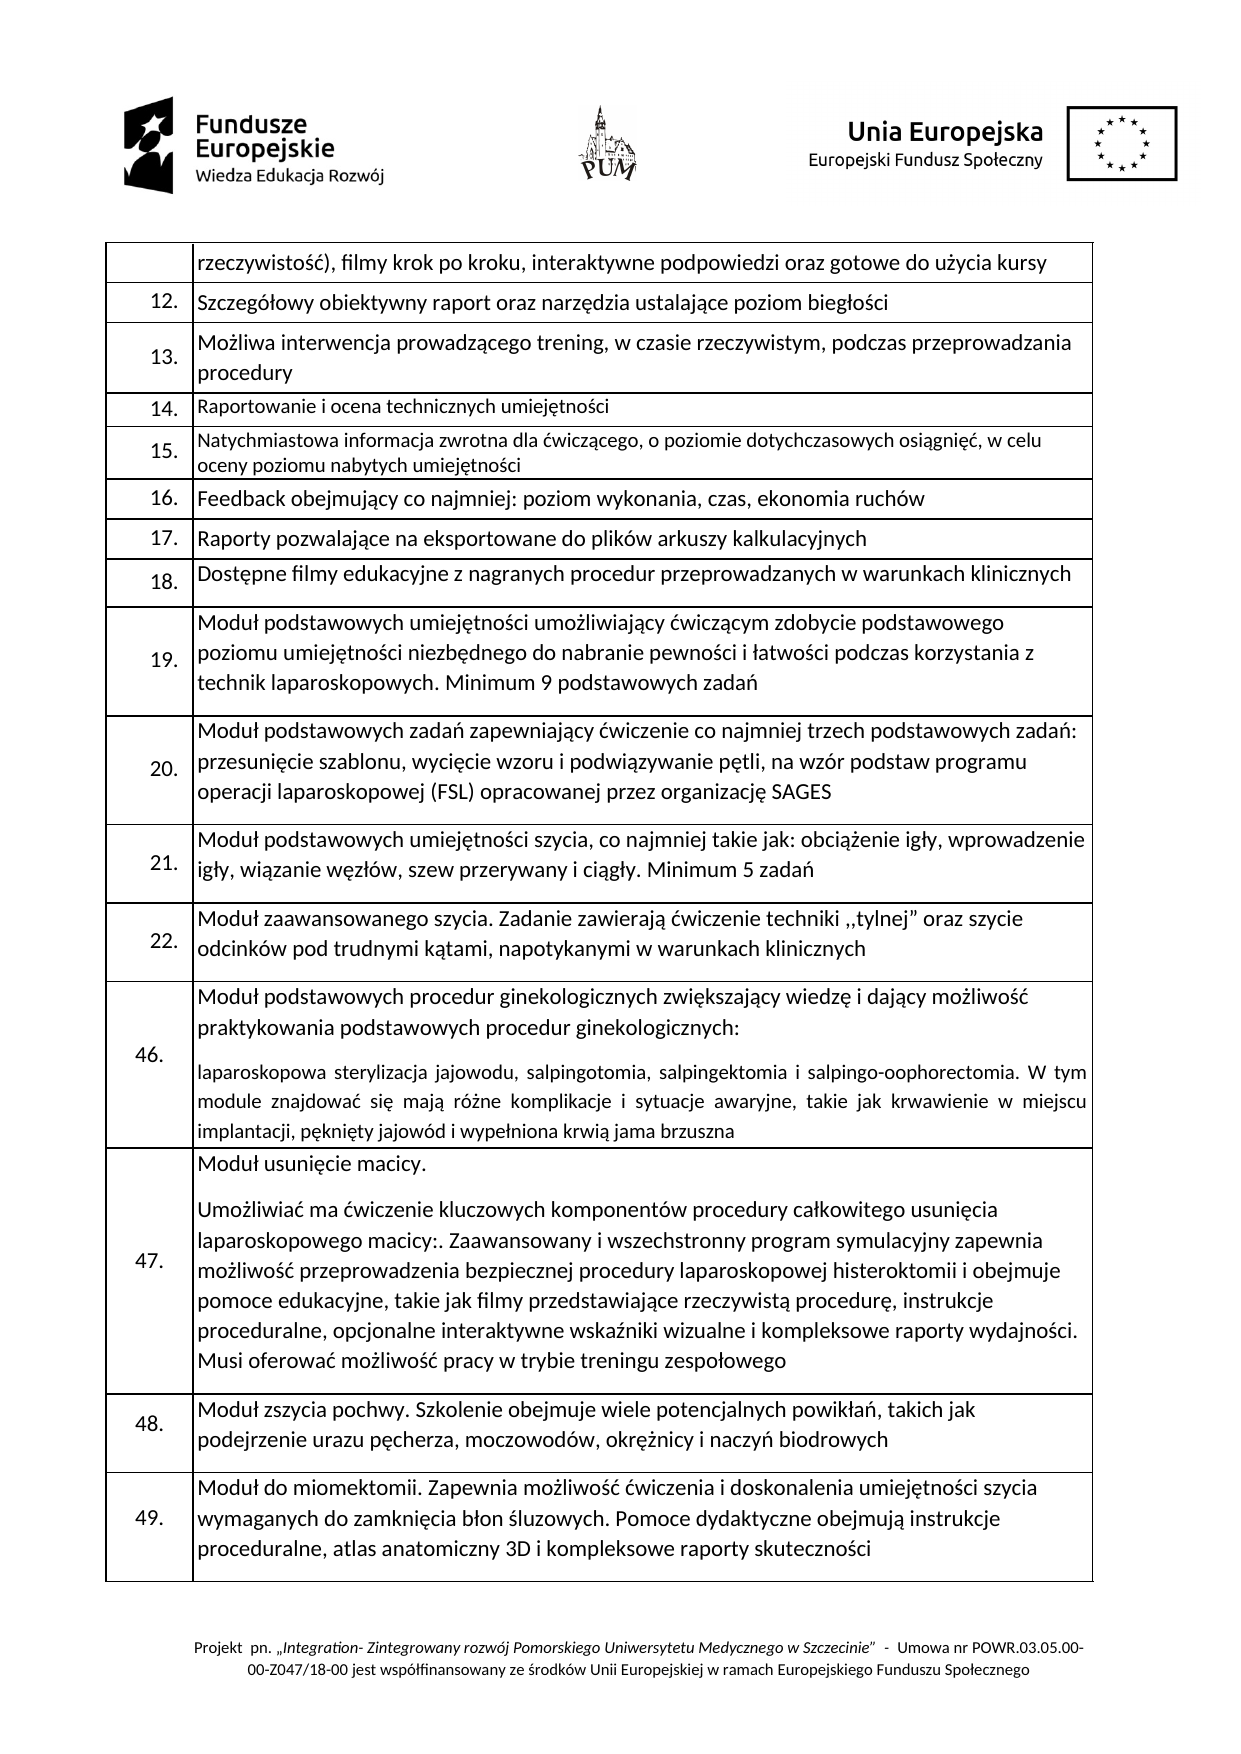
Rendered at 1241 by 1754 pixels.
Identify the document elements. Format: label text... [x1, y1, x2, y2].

table_cell [107, 520, 192, 558]
table_cell Raportowanie i ocena technicznych umiejętności [194, 394, 1092, 426]
table_cell 48. [107, 1395, 192, 1472]
table_cell Moduł podstawowych zadań zapewniający ćwiczenie co najmniej trzech podstawowych zadań: przesunięcie szablonu, wycięcie wzoru i podwiązywanie pętli, na wzór podstaw programu operacji laparoskopowej (FSL) opracowanej przez organizację SAGES [194, 717, 1092, 824]
table_cell Moduł podstawowych umiejętności umożliwiający ćwiczącym zdobycie podstawowego poziomu umiejętności niezbędnego do nabranie pewności i łatwości podczas korzystania z technik laparoskopowych. Minimum 9 podstawowych zadań [194, 608, 1092, 715]
table_cell Raporty pozwalające na eksportowane do plików arkuszy kalkulacyjnych [194, 520, 1092, 558]
table_cell Możliwa interwencja prowadzącego trening, w czasie rzeczywistym, podczas przeprowadzania procedury [194, 323, 1092, 392]
table_cell 46. [107, 982, 192, 1147]
picture [786, 81, 1202, 206]
table_cell [107, 283, 192, 322]
table_cell Moduł zaawansowanego szycia. Zadanie zawierają ćwiczenie techniki ,,tylnej” oraz szycie odcinków pod trudnymi kątami, napotykanymi w warunkach klinicznych [194, 904, 1092, 981]
picture [100, 72, 403, 216]
table_cell [107, 825, 192, 902]
table_cell Moduł zszycia pochwy. Szkolenie obejmuje wiele potencjalnych powikłań, takich jak podejrzenie urazu pęcherza, moczowodów, okrężnicy i naczyń biodrowych [194, 1395, 1092, 1472]
picture [578, 105, 637, 181]
table_cell Szczegółowy obiektywny raport oraz narzędzia ustalające poziom biegłości [194, 283, 1092, 322]
table_cell [107, 427, 192, 478]
table_cell [107, 904, 192, 981]
table_cell [107, 323, 192, 392]
table_cell Natychmiastowa informacja zwrotna dla ćwiczącego, o poziomie dotychczasowych osiągnięć, w celu oceny poziomu nabytych umiejętności [194, 427, 1092, 478]
table_cell 47. [107, 1149, 192, 1393]
table_cell Dostępne filmy edukacyjne z nagranych procedur przeprowadzanych w warunkach klinicznych [194, 560, 1092, 606]
table_cell [107, 608, 192, 715]
table_cell [107, 560, 192, 606]
table_cell Moduł podstawowych procedur ginekologicznych zwiększający wiedzę i dający możliwość praktykowania podstawowych procedur ginekologicznych: laparoskopowa sterylizacja jajowodu, salpingotomia, salpingektomia i salpingo-oophorectomia. W tym module znajdować się mają różne komplikacje i sytuacje awaryjne, takie jak krwawienie w miejscu implantacji, pęknięty jajowód i wypełniona krwią jama brzuszna [194, 982, 1092, 1147]
table_cell Moduł podstawowych umiejętności szycia, co najmniej takie jak: obciążenie igły, wprowadzenie igły, wiązanie węzłów, szew przerywany i ciągły. Minimum 5 zadań [194, 825, 1092, 902]
table_cell [107, 243, 193, 282]
table_cell Moduł do miomektomii. Zapewnia możliwość ćwiczenia i doskonalenia umiejętności szycia wymaganych do zamknięcia błon śluzowych. Pomoce dydaktyczne obejmują instrukcje proceduralne, atlas anatomiczny 3D i kompleksowe raporty skuteczności [194, 1473, 1092, 1581]
table_cell 49. [107, 1473, 192, 1581]
table_cell Moduł usunięcie macicy. Umożliwiać ma ćwiczenie kluczowych komponentów procedury całkowitego usunięcia laparoskopowego macicy:. Zaawansowany i wszechstronny program symulacyjny zapewnia możliwość przeprowadzenia bezpiecznej procedury laparoskopowej histeroktomii i obejmuje pomoce edukacyjne, takie jak filmy przedstawiające rzeczywistą procedurę, instrukcje proceduralne, opcjonalne interaktywne wskaźniki wizualne i kompleksowe raporty wydajności. Musi oferować możliwość pracy w trybie treningu zespołowego [194, 1149, 1092, 1393]
table_cell [107, 717, 192, 824]
table_cell [107, 480, 192, 518]
table_cell Feedback obejmujący co najmniej: poziom wykonania, czas, ekonomia ruchów [194, 480, 1092, 518]
table_cell [107, 394, 192, 426]
